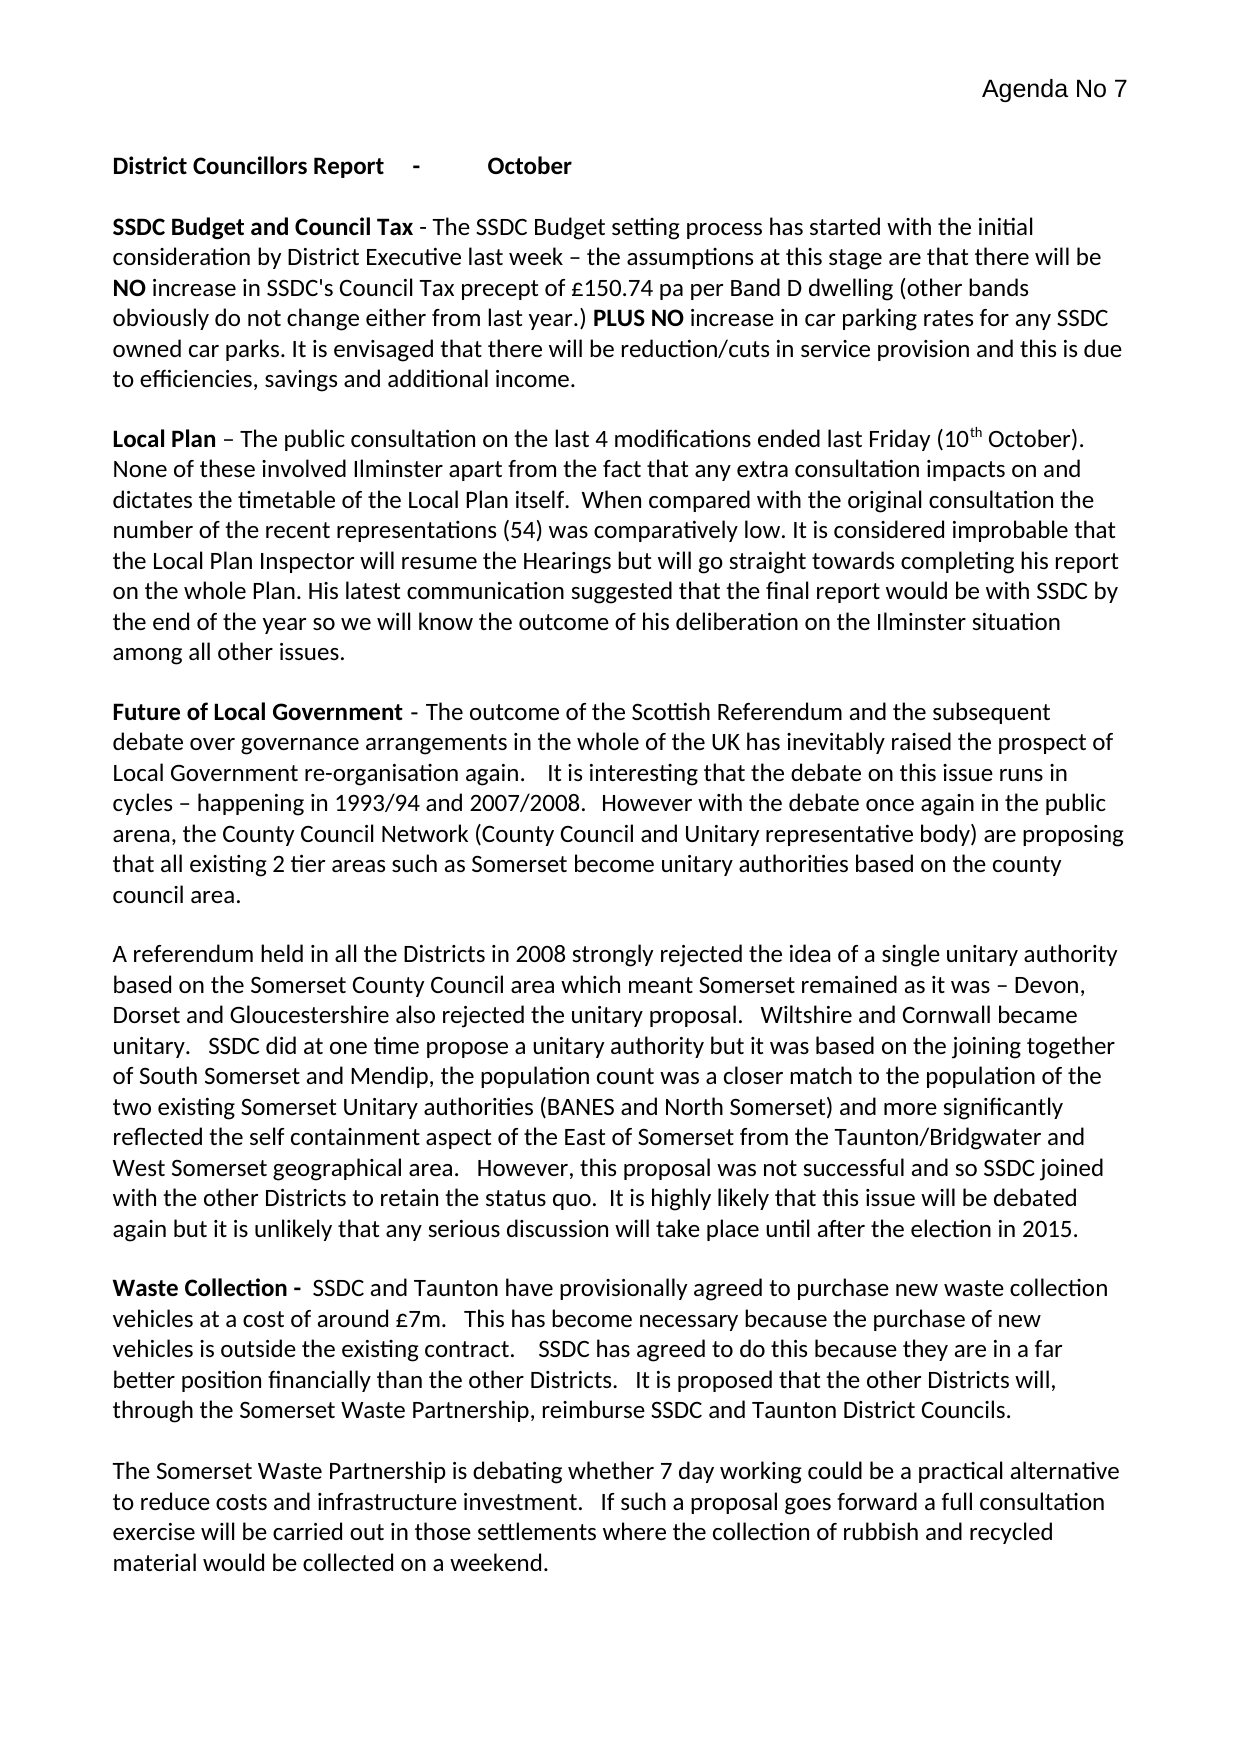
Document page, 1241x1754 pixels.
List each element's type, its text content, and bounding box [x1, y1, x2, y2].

text A referendum held in all the Districts in 2008 strongly rejected the idea of a single unitary authority based on the Somerset County Council area which meant Somerset remained as it was – Devon, Dorset and Gloucestershire also rejected the unitary proposal. Wiltshire and Cornwall became unitary. SSDC did at one time propose a unitary authority but it was based on the joining together of South Somerset and Mendip, the population count was a closer match to the population of the two existing Somerset Unitary authorities (BANES and North Somerset) and more significantly reflected the self containment aspect of the East of Somerset from the Taunton/Bridgwater and West Somerset geographical area. However, this proposal was not successful and so SSDC joined with the other Districts to retain the status quo. It is highly likely that this issue will be debated again but it is unlikely that any serious discussion will take place until after the election in 2015. [112, 938, 1128, 1243]
text The Somerset Waste Partnership is debating whether 7 day working could be a practical alternative to reduce costs and infrastructure investment. If such a proposal goes forward a full consultation exercise will be carried out in those settlements where the collection of rubbish and recycled material would be collected on a weekend. [112, 1455, 1128, 1577]
text Local Plan – The public consultation on the last 4 modifications ended last Friday (10th October). None of these involved Ilminster apart from the fact that any extra consultation impacts on and dictates the timetable of the Local Plan itself. When compared with the original consultation the number of the recent representations (54) was comparatively low. It is considered improbable that the Local Plan Inspector will resume the Hearings but will go straight towards completing his report on the whole Plan. His latest communication suggested that the final report would be with SSDC by the end of the year so we will know the outcome of his deliberation on the Ilminster situation among all other issues. [112, 423, 1128, 667]
text Waste Collection - SSDC and Taunton have provisionally agreed to purchase new waste collection vehicles at a cost of around £7m. This has become necessary because the purchase of new vehicles is outside the existing contract. SSDC has agreed to do this because they are in a far better position financially than the other Districts. It is proposed that the other Districts will, through the Somerset Waste Partnership, reimburse SSDC and Taunton District Councils. [112, 1272, 1128, 1425]
text SSDC Budget and Council Tax - The SSDC Budget setting process has started with the initial consideration by District Executive last week – the assumptions at this stage are that there will be NO increase in SSDC's Council Tax precept of £150.74 pa per Band D dwelling (other bands obviously do not change either from last year.) PLUS NO increase in car parking rates for any SSDC owned car parks. It is envisaged that there will be reduction/cuts in service provision and this is due to efficiencies, savings and additional income. [112, 211, 1128, 394]
text Future of Local Government - The outcome of the Scottish Referendum and the subsequent debate over governance arrangements in the whole of the UK has inevitably raised the prospect of Local Government re-organisation again. It is interesting that the debate on this issue runs in cycles – happening in 1993/94 and 2007/2008. However with the debate once again in the public arena, the County Council Network (County Council and Unitary representative body) are proposing that all existing 2 tier areas such as Somerset become unitary authorities based on the county council area. [112, 696, 1128, 909]
text District Councillors Report - October [112, 150, 1128, 181]
